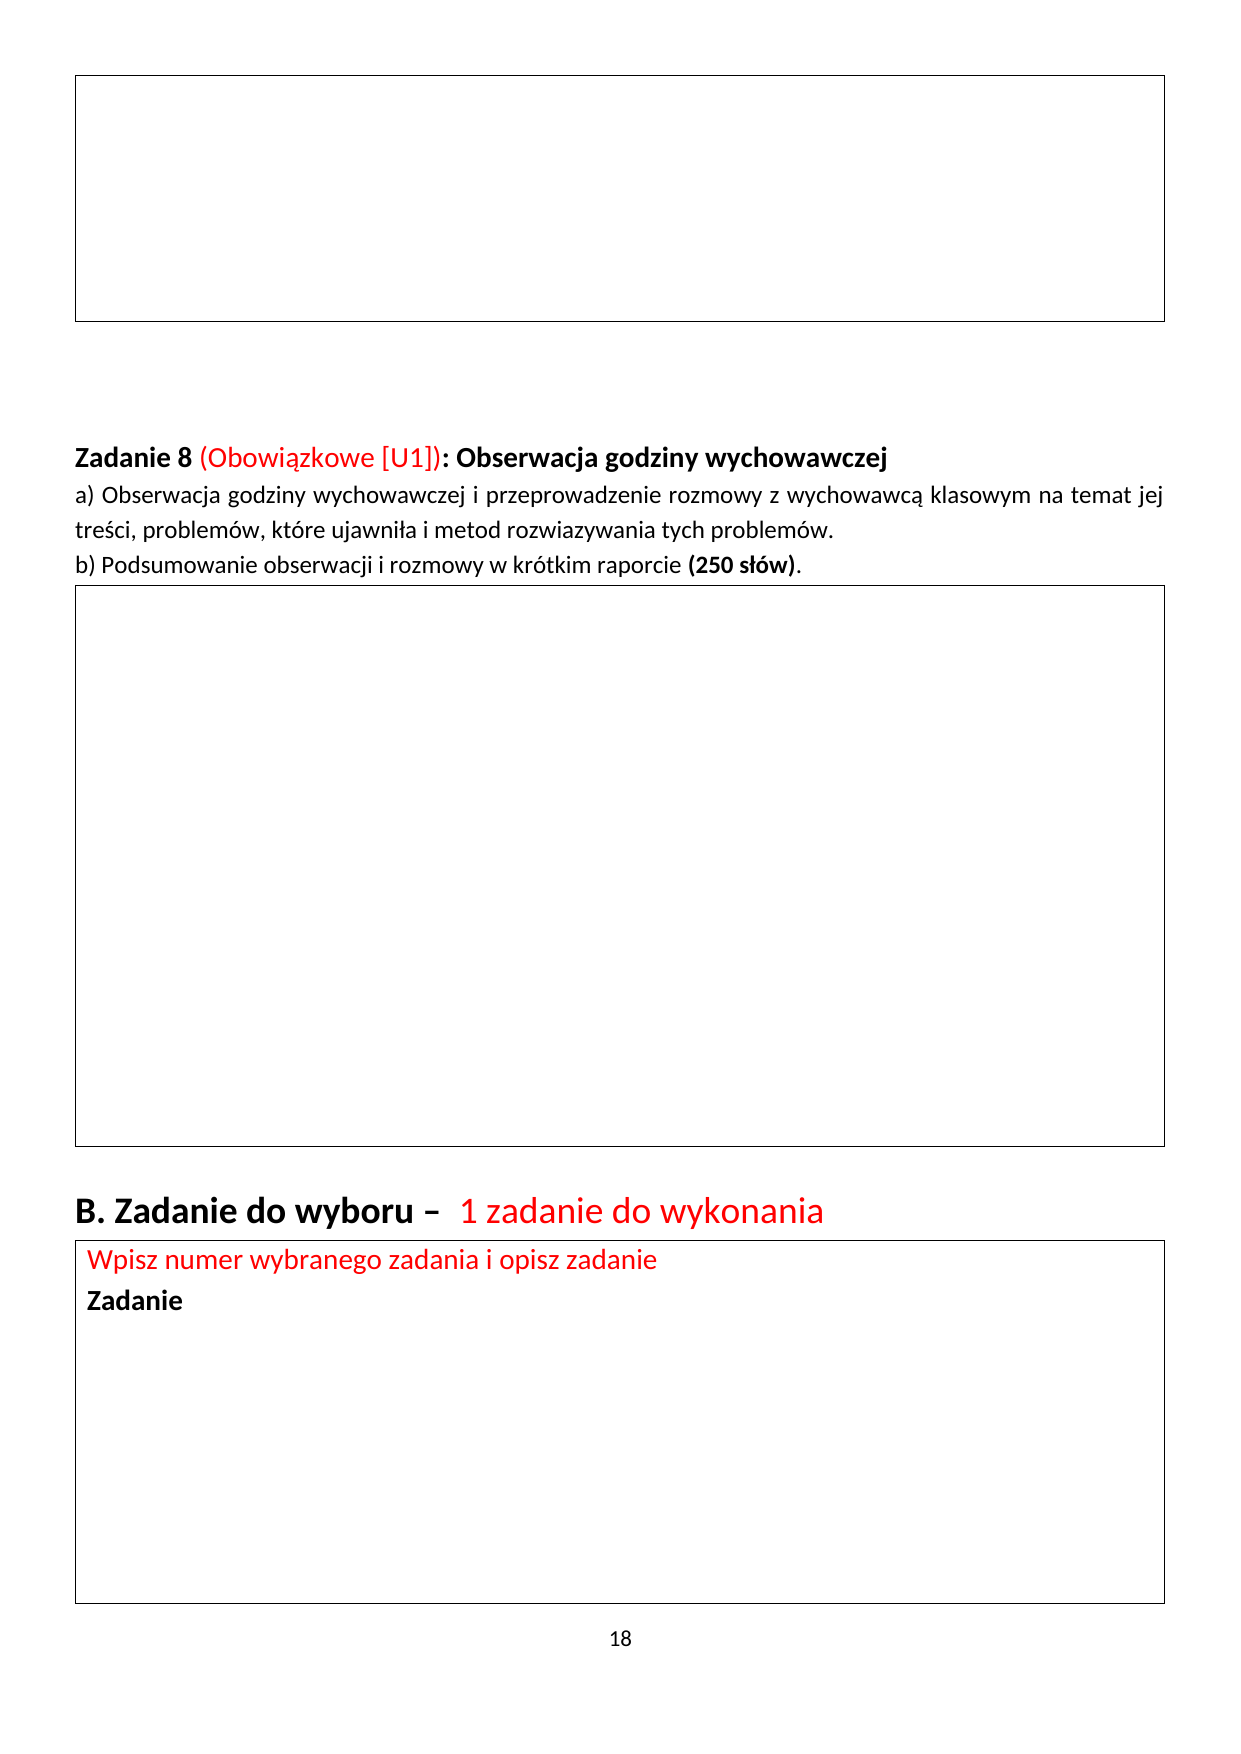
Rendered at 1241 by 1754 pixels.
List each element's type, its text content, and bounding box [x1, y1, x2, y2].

table_header [76, 586, 1164, 1146]
text a) Obserwacja godziny wychowawczej i przeprowadzenie rozmowy z wychowawcą klasowym na temat jej treści, problemów, które ujawniła i metod rozwiazywania tych problemów. [75, 480, 1165, 545]
text B. Zadanie do wyboru – 1 zadanie do wykonania [75, 1187, 1165, 1233]
table_header [76, 76, 1164, 321]
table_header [76, 1241, 1164, 1603]
text Zadanie 8 (Obowiązkowe [U1]): Obserwacja godziny wychowawczej [75, 439, 1165, 474]
text b) Podsumowanie obserwacji i rozmowy w krótkim raporcie (250 słów). [75, 550, 1165, 580]
